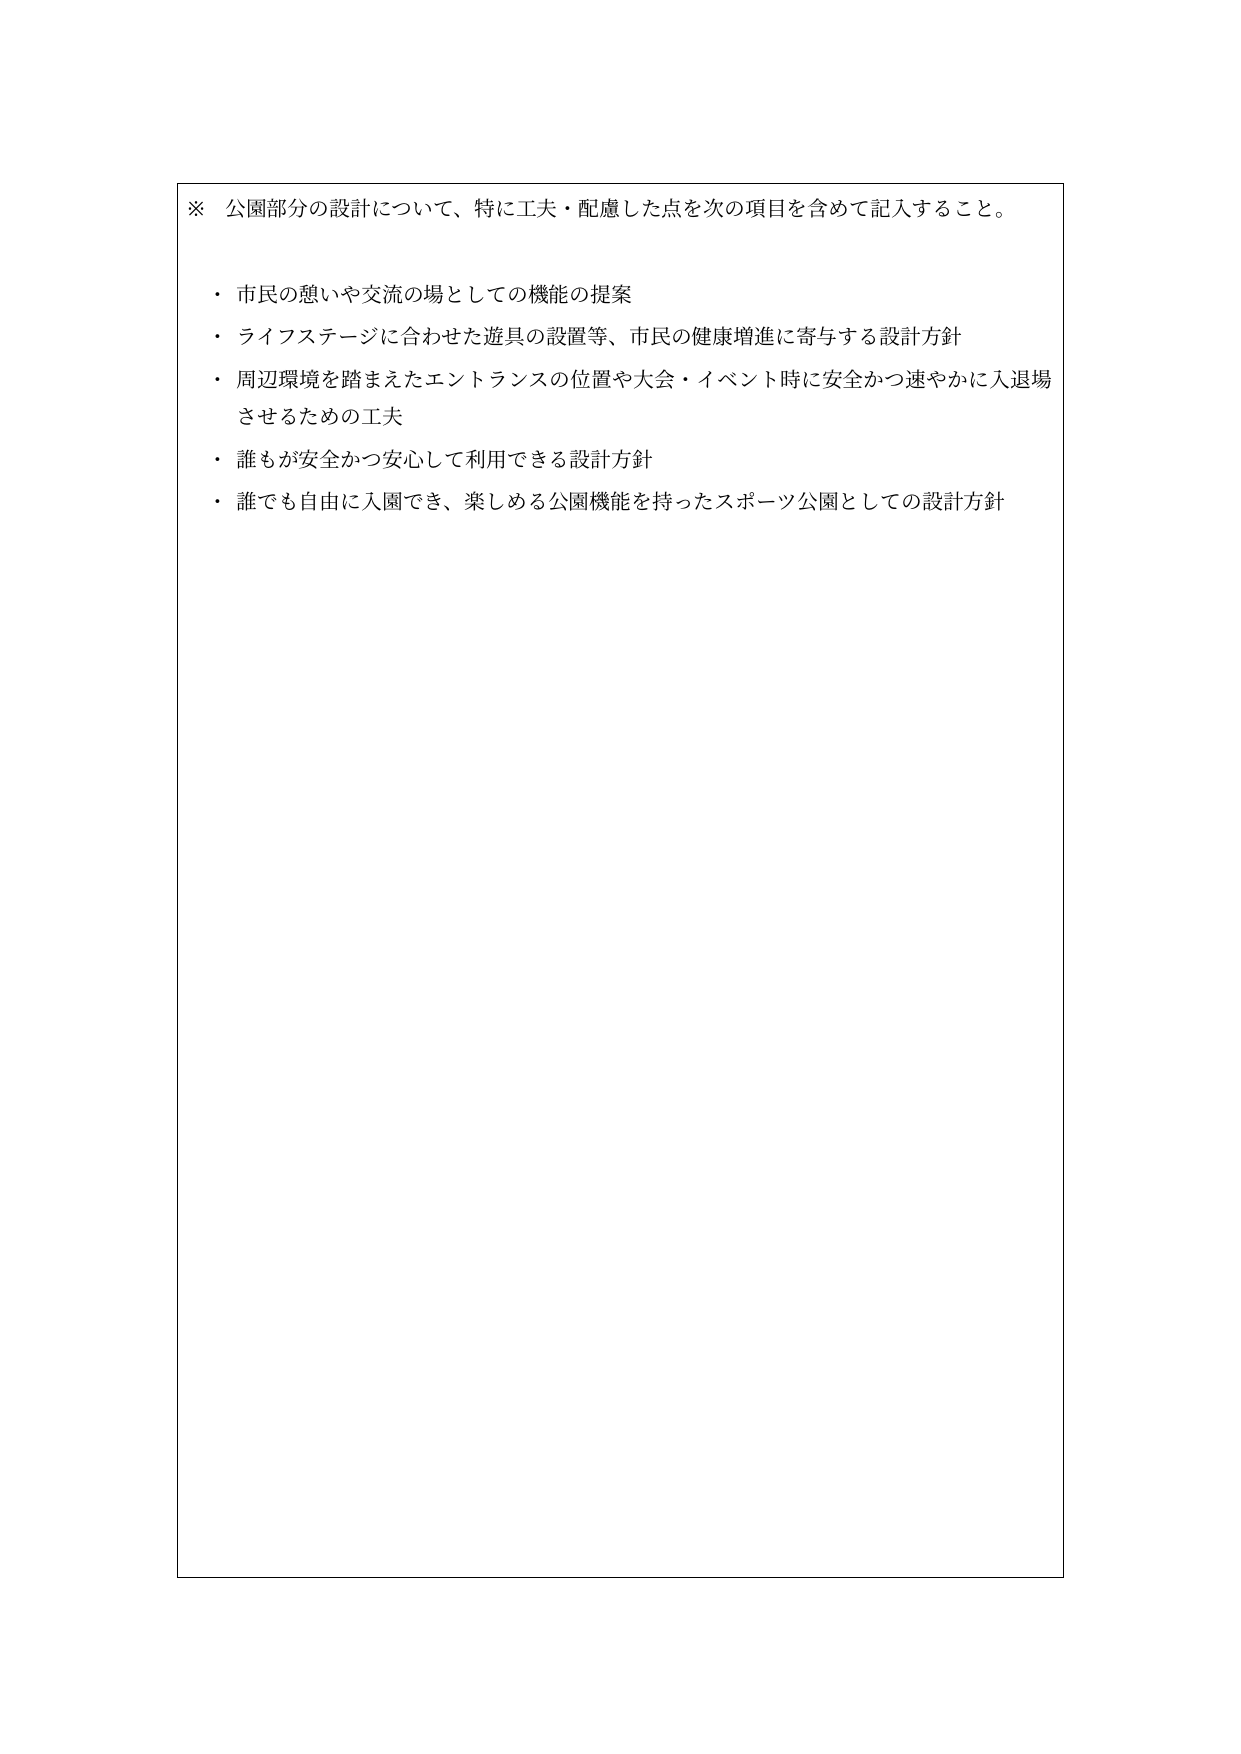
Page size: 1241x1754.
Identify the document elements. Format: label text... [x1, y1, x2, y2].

table_header 公園部分の設計について、特に工夫・配慮した点を次の項目を含めて記入すること。 ・ 市民の憩いや交流の場としての機能の提案 ・ ライフステージに合わせた遊具の設置等、市民の健康増進に寄与する設計方針 ・ 周辺環境を踏まえたエントランスの位置や大会・イベント時に安全かつ速やかに入退場させるための工夫 ・ 誰もが安全かつ安心して利用できる設計方針 ・ 誰でも自由に入園でき、楽しめる公園機能を持ったスポーツ公園としての設計方針 [178, 184, 1063, 1577]
